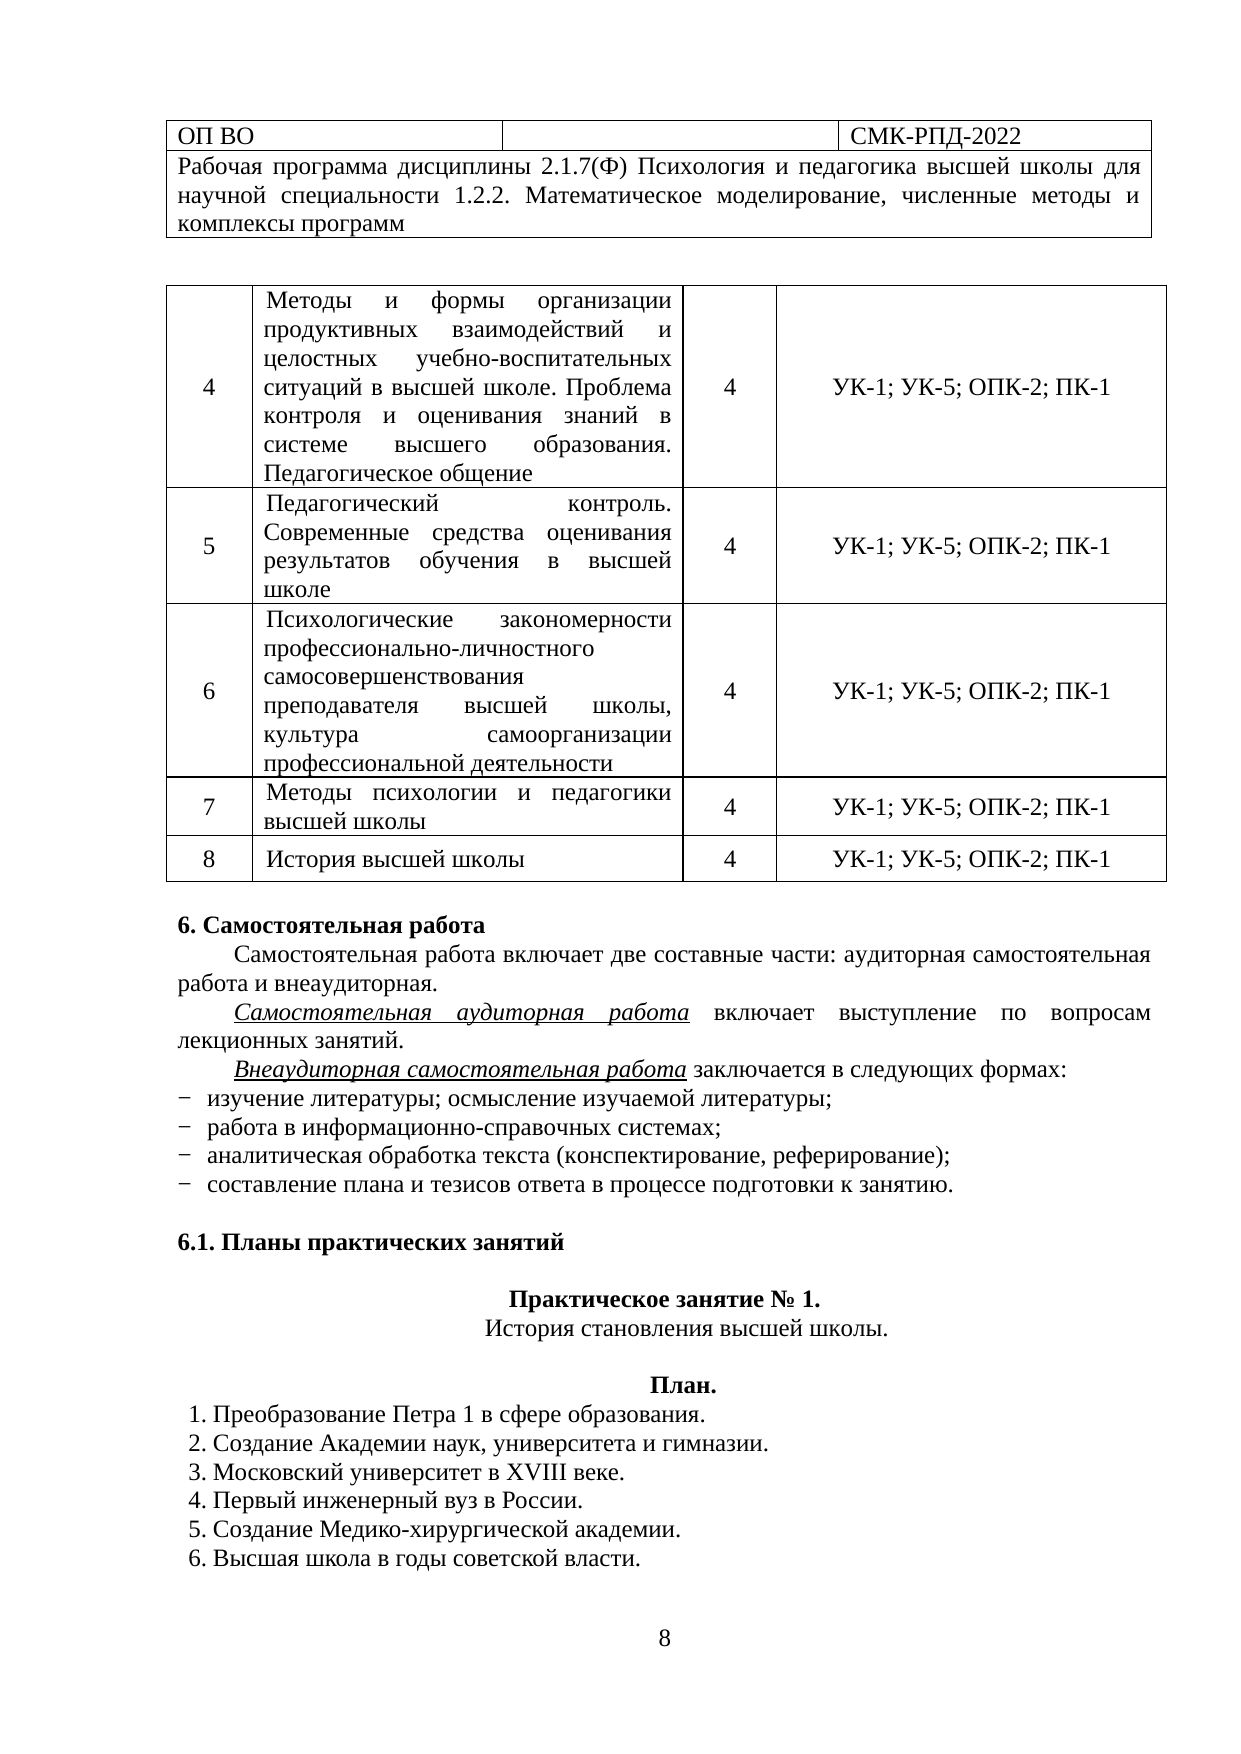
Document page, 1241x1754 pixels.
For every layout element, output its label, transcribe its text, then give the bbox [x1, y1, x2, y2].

text Высшая школа в годы советской власти. [207, 1543, 1152, 1572]
text История становления высшей школы. [222, 1313, 1152, 1342]
text План. [215, 1371, 1152, 1399]
table_cell 4 [167, 286, 252, 487]
table_cell Педагогический контроль. Современные средства оценивания результатов обучения в высшей школе [253, 488, 682, 603]
table_cell УК-1; УК-5; ОПК-2; ПК-1 [777, 778, 1166, 835]
text Самостоятельная аудиторная работа включает выступление по вопросам лекционных занятий. [177, 997, 1152, 1054]
list работа в информационно-справочных системах; [177, 1112, 1152, 1141]
list составление плана и тезисов ответа в процессе подготовки к занятию. [177, 1169, 1152, 1198]
table_cell УК-1; УК-5; ОПК-2; ПК-1 [777, 488, 1166, 603]
text Первый инженерный вуз в России. [207, 1486, 1152, 1514]
table_cell 4 [684, 604, 776, 776]
list изучение литературы; осмысление изучаемой литературы; [177, 1083, 1152, 1112]
text Создание Медико-хирургической академии. [207, 1514, 1152, 1543]
table_cell Методы и формы организации продуктивных взаимодействий и целостных учебно-воспитательных ситуаций в высшей школе. Проблема контроля и оценивания знаний в системе высшего образования. Педагогическое общение [253, 286, 682, 487]
table_cell 5 [167, 488, 252, 603]
table_cell 4 [684, 778, 776, 835]
text 6.1. Планы практических занятий [177, 1227, 1152, 1256]
text Внеаудиторная самостоятельная работа заключается в следующих формах: [177, 1054, 1152, 1083]
list аналитическая обработка текста (конспектирование, реферирование); [177, 1141, 1152, 1169]
table_cell 4 [684, 488, 776, 603]
table_cell 7 [167, 778, 252, 835]
table_cell 8 [167, 836, 252, 881]
table_cell Методы психологии и педагогики высшей школы [253, 778, 682, 835]
text Практическое занятие № 1. [177, 1284, 1152, 1313]
table_cell 4 [684, 286, 776, 487]
table_cell 6 [167, 604, 252, 776]
table_cell УК-1; УК-5; ОПК-2; ПК-1 [777, 604, 1166, 776]
text Самостоятельная работа включает две составные части: аудиторная самостоятельная работа и внеаудиторная. [177, 939, 1152, 997]
table_cell УК-1; УК-5; ОПК-2; ПК-1 [777, 836, 1166, 881]
text Московский университет в XVIII веке. [207, 1457, 1152, 1486]
text Преобразование Петра 1 в сфере образования. [207, 1399, 1152, 1428]
table_cell 4 [684, 836, 776, 881]
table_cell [777, 286, 1166, 487]
text 6. Самостоятельная работа [177, 911, 1152, 939]
table_cell Психологические закономерности профессионально-личностного самосовершенствования преподавателя высшей школы, культура самоорганизации профессиональной деятельности [253, 604, 682, 776]
table_cell История высшей школы [253, 836, 682, 881]
text Создание Академии наук, университета и гимназии. [207, 1428, 1152, 1457]
